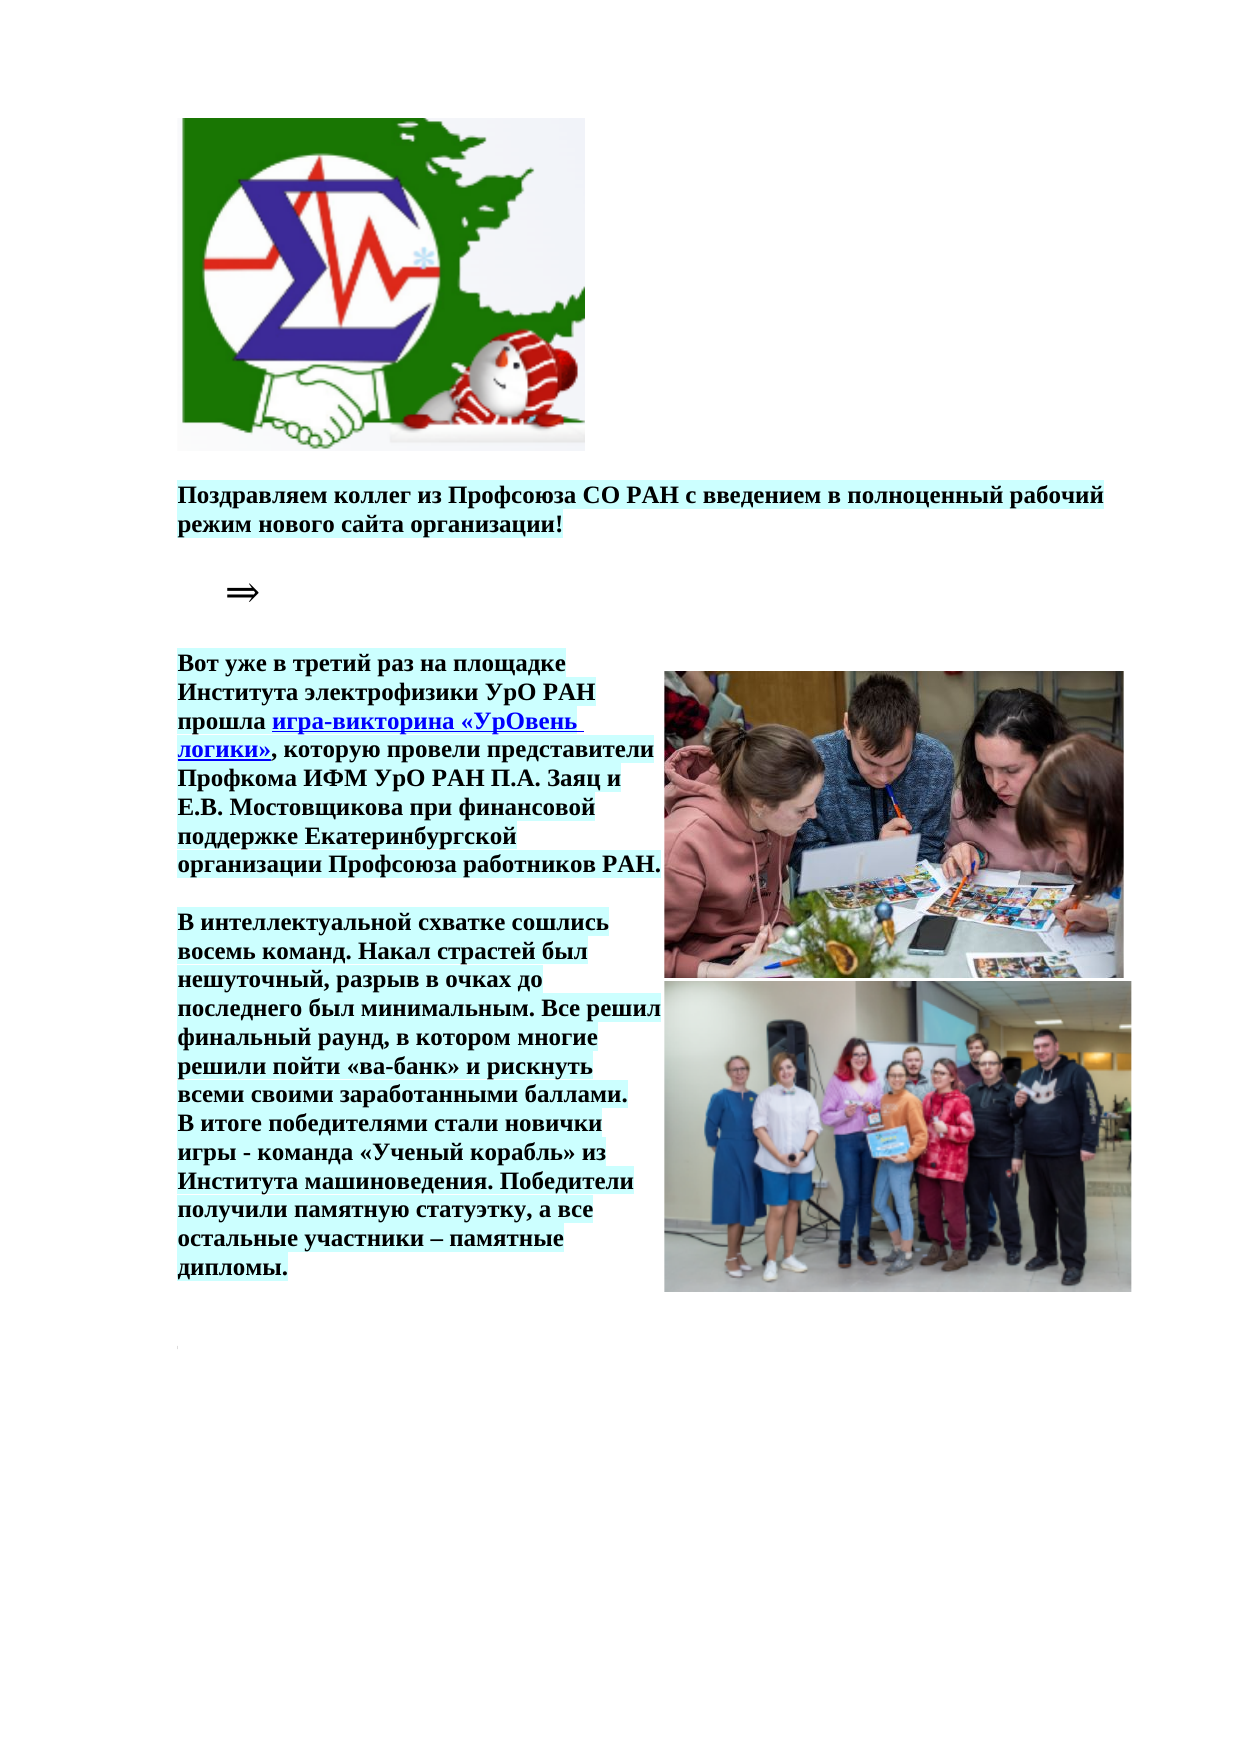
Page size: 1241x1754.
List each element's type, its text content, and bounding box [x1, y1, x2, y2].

table_header Вот уже в третий раз на площадке Института электрофизики УрО РАН прошла игра-викторина «УрОвень логики», которую провели представители Профкома ИФМ УрО РАН П.А. Заяц и Е.В. Мостовщикова при финансовой поддержке Екатеринбургской организации Профсоюза работников РАН. В интеллектуальной схватке сошлись восемь команд. Накал страстей был нешуточный, разрыв в очках до последнего был минимальным. Все решил финальный раунд, в котором многие решили пойти «ва-банк» и рискнуть всеми своими заработанными баллами. В итоге победителями стали новички игры - команда «Ученый корабль» из Института машиноведения. Победители получили памятную статуэтку, а все остальные участники – памятные дипломы. [176, 641, 663, 1346]
picture [177, 118, 585, 451]
text Поздравляем коллег из Профсоюза СО РАН с введением в полноценный рабочий режим нового сайта организации! [563, 480, 1152, 538]
table_header [663, 641, 1150, 1346]
picture [664, 671, 1124, 978]
text ⇒ [177, 567, 1152, 612]
picture [664, 981, 1132, 1292]
